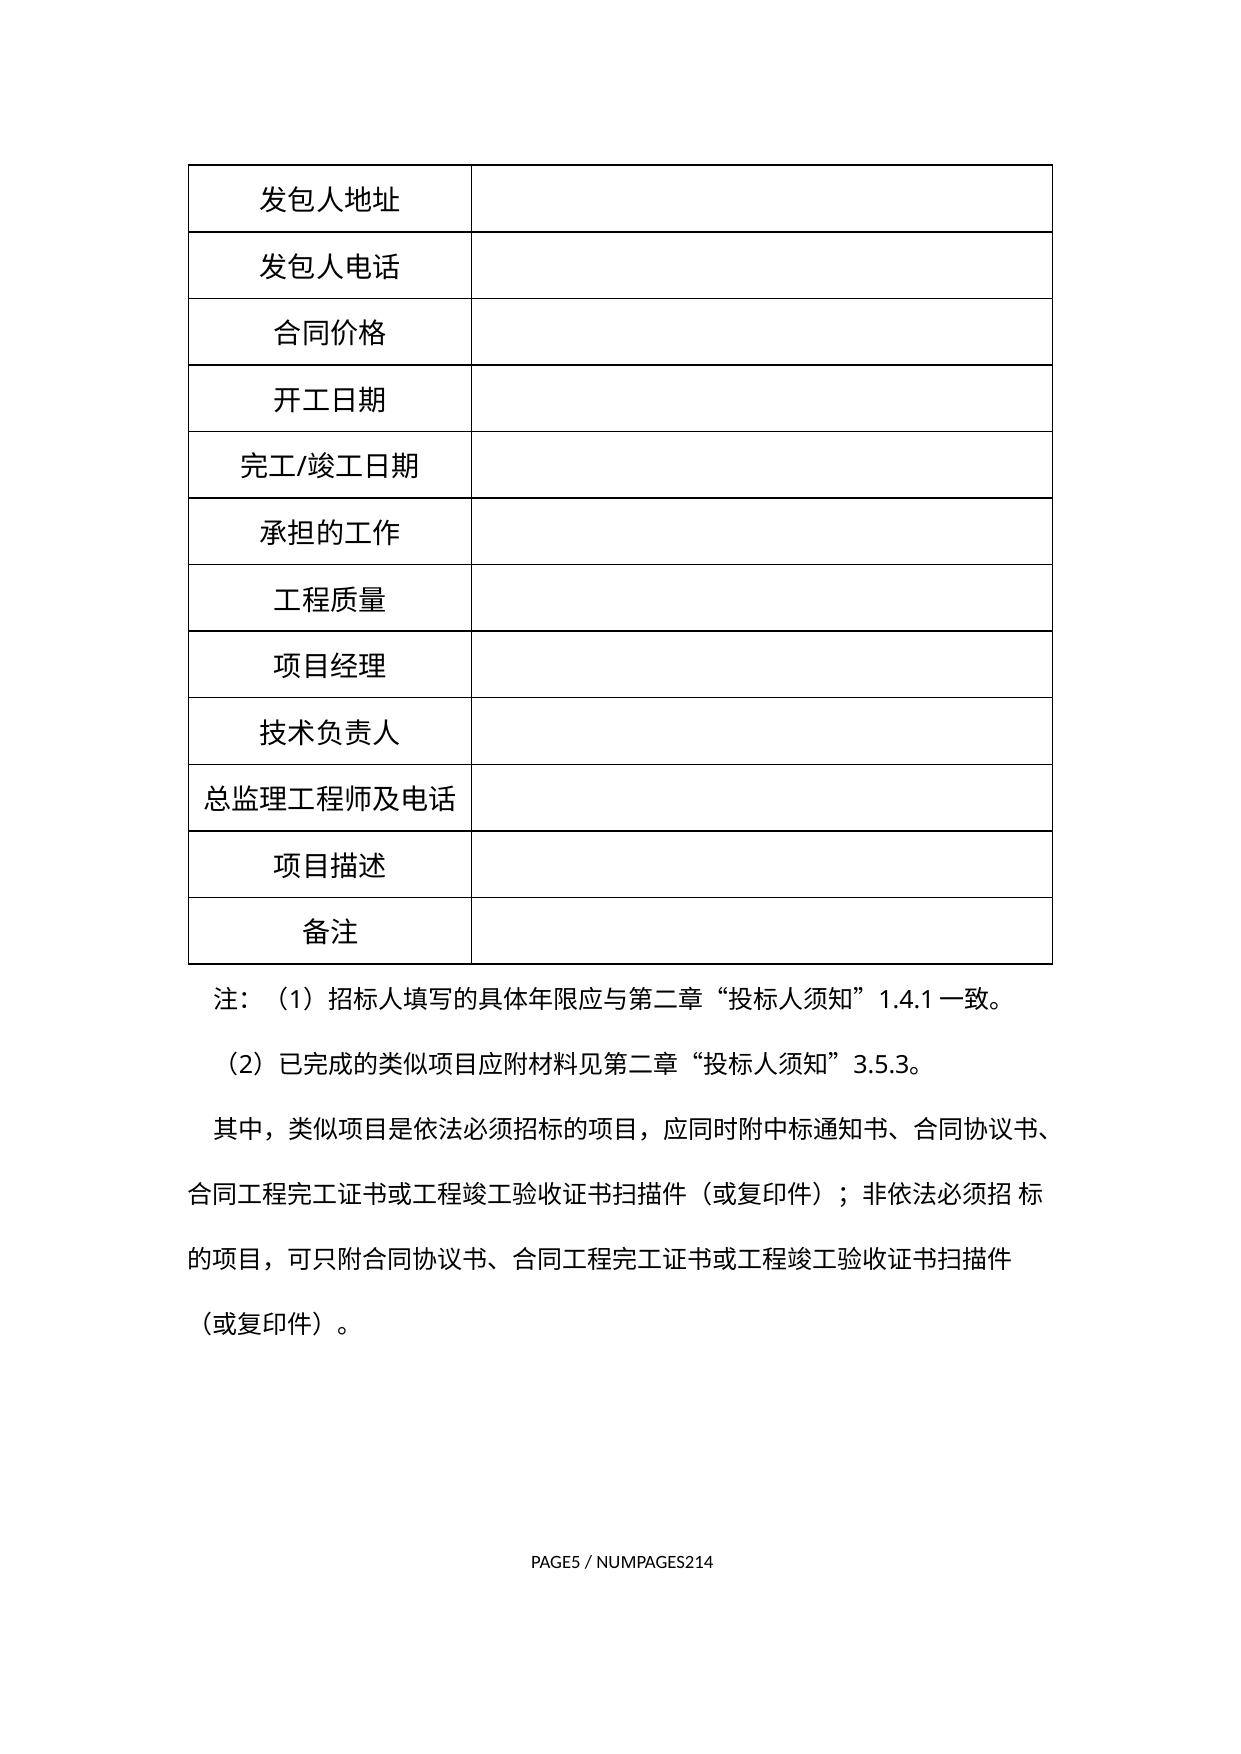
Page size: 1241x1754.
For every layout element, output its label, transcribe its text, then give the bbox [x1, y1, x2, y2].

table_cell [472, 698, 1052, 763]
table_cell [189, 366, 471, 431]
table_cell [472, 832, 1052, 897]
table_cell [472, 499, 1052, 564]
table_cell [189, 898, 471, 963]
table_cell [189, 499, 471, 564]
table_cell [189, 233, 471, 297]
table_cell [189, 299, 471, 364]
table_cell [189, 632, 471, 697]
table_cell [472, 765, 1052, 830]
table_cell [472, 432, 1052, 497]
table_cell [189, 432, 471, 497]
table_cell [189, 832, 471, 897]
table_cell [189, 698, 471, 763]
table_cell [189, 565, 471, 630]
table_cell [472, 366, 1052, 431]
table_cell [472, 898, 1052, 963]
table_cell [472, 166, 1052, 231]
text 其中，类似项目是依法必须招标的项目，应同时附中标通知书、合同协议书、合同工程完工证书或工程竣工验收证书扫描件（或复印件）；非依法必须招 标的项目，可只附合同协议书、合同工程完工证书或工程竣工验收证书扫描件（或复印件）。 [187, 1095, 1053, 1355]
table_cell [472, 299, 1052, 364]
text （2）已完成的类似项目应附材料见第二章“投标人须知”3.5.3。 [187, 1030, 1053, 1095]
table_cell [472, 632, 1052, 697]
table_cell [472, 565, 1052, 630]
text 注：（1）招标人填写的具体年限应与第二章“投标人须知”1.4.1一致。 [187, 965, 1053, 1030]
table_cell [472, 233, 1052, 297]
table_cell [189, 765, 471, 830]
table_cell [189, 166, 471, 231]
